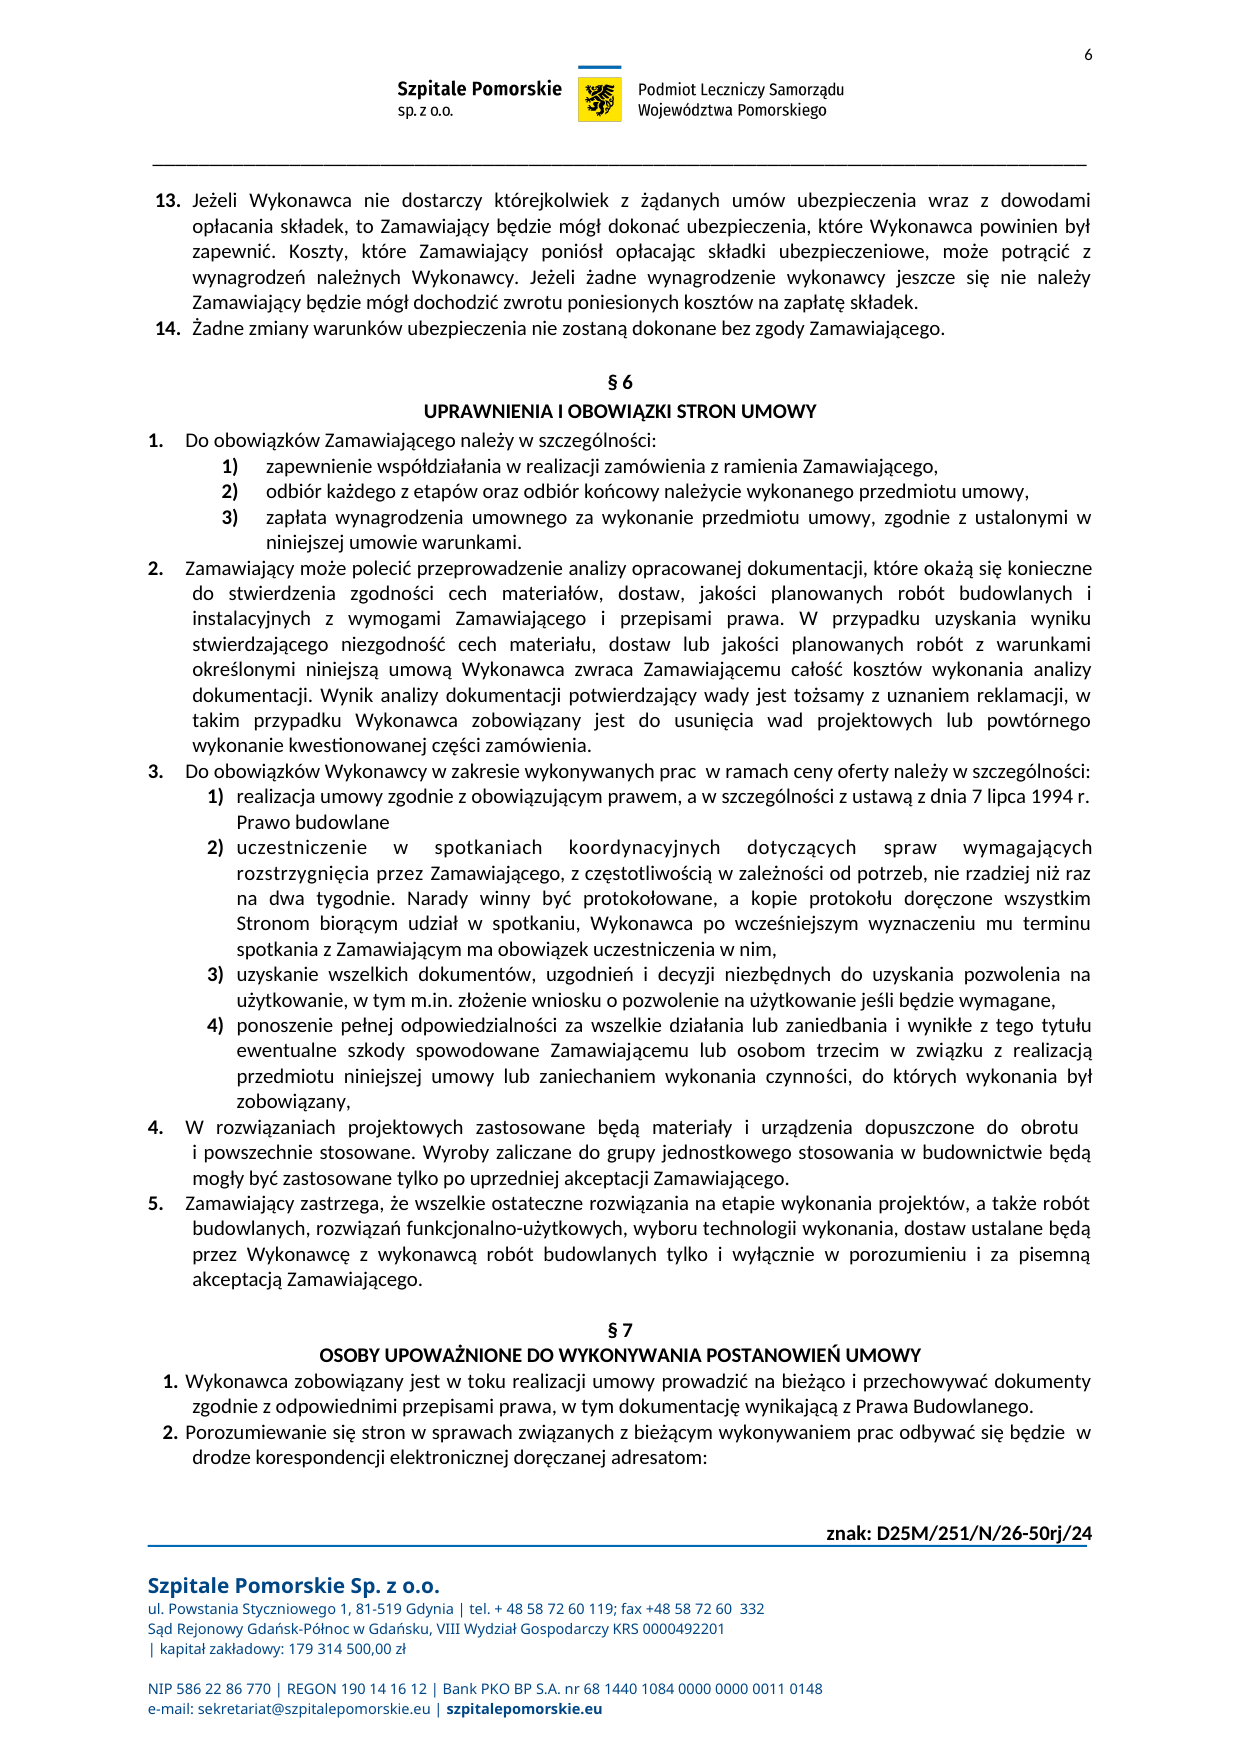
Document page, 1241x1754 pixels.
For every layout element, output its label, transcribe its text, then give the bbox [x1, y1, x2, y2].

text § 7 [148, 1317, 1092, 1343]
list uzyskanie wszelkich dokumentów, uzgodnień i decyzji niezbędnych do uzyskania pozwolenia na użytkowanie, w tym m.in. złożenie wniosku o pozwolenie na użytkowanie jeśli będzie wymagane, [207, 961, 1092, 1012]
list Żadne zmiany warunków ubezpieczenia nie zostaną dokonane bez zgody Zamawiającego. [154, 315, 1092, 340]
list Do obowiązków Wykonawcy w zakresie wykonywanych prac w ramach ceny oferty należy w szczególności: [148, 758, 1092, 783]
list Zamawiający zastrzega, że wszelkie ostateczne rozwiązania na etapie wykonania projektów, a także robót budowlanych, rozwiązań funkcjonalno-użytkowych, wyboru technologii wykonania, dostaw ustalane będą przez Wykonawcę z wykonawcą robót budowlanych tylko i wyłącznie w porozumieniu i za pisemną akceptacją Zamawiającego. [148, 1190, 1092, 1292]
list Do obowiązków Zamawiającego należy w szczególności: [148, 428, 1092, 453]
list odbiór każdego z etapów oraz odbiór końcowy należycie wykonanego przedmiotu umowy, [221, 478, 1092, 504]
list W rozwiązaniach projektowych zastosowane będą materiały i urządzenia dopuszczone do obrotu i powszechnie stosowane. Wyroby zaliczane do grupy jednostkowego stosowania w budownictwie będą mogły być zastosowane tylko po uprzedniej akceptacji Zamawiającego. [148, 1114, 1092, 1190]
list Jeżeli Wykonawca nie dostarczy którejkolwiek z żądanych umów ubezpieczenia wraz z dowodami opłacania składek, to Zamawiający będzie mógł dokonać ubezpieczenia, które Wykonawca powinien był zapewnić. Koszty, które Zamawiający poniósł opłacając składki ubezpieczeniowe, może potrącić z wynagrodzeń należnych Wykonawcy. Jeżeli żadne wynagrodzenie wykonawcy jeszcze się nie należy Zamawiający będzie mógł dochodzić zwrotu poniesionych kosztów na zapłatę składek. [154, 188, 1092, 315]
list ponoszenie pełnej odpowiedzialności za wszelkie działania lub zaniedbania i wynikłe z tego tytułu ewentualne szkody spowodowane Zamawiającemu lub osobom trzecim w związku z realizacją przedmiotu niniejszej umowy lub zaniechaniem wykonania czynności, do których wykonania był zobowiązany, [207, 1012, 1092, 1114]
list Zamawiający może polecić przeprowadzenie analizy opracowanej dokumentacji, które okażą się konieczne do stwierdzenia zgodności cech materiałów, dostaw, jakości planowanych robót budowlanych i instalacyjnych z wymogami Zamawiającego i przepisami prawa. W przypadku uzyskania wyniku stwierdzającego niezgodność cech materiału, dostaw lub jakości planowanych robót z warunkami określonymi niniejszą umową Wykonawca zwraca Zamawiającemu całość kosztów wykonania analizy dokumentacji. Wynik analizy dokumentacji potwierdzający wady jest tożsamy z uznaniem reklamacji, w takim przypadku Wykonawca zobowiązany jest do usunięcia wad projektowych lub powtórnego wykonanie kwestionowanej części zamówienia. [148, 555, 1092, 758]
list zapłata wynagrodzenia umownego za wykonanie przedmiotu umowy, zgodnie z ustalonymi w niniejszej umowie warunkami. [221, 504, 1092, 555]
picture [396, 64, 845, 123]
list uczestniczenie w spotkaniach koordynacyjnych dotyczących spraw wymagających rozstrzygnięcia przez Zamawiającego, z częstotliwością w zależności od potrzeb, nie rzadziej niż raz na dwa tygodnie. Narady winny być protokołowane, a kopie protokołu doręczone wszystkim Stronom biorącym udział w spotkaniu, Wykonawca po wcześniejszym wyznaczeniu mu terminu spotkania z Zamawiającym ma obowiązek uczestniczenia w nim, [207, 834, 1092, 961]
text OSOBY UPOWAŻNIONE DO WYKONYWANIA POSTANOWIEŃ UMOWY [148, 1343, 1092, 1368]
text § 6 [148, 369, 1092, 395]
text UPRAWNIENIA I OBOWIĄZKI STRON UMOWY [148, 398, 1092, 424]
list Porozumiewanie się stron w sprawach związanych z bieżącym wykonywaniem prac odbywać się będzie w drodze korespondencji elektronicznej doręczanej adresatom: [162, 1419, 1092, 1470]
list zapewnienie współdziałania w realizacji zamówienia z ramienia Zamawiającego, [221, 453, 1092, 478]
list Wykonawca zobowiązany jest w toku realizacji umowy prowadzić na bieżąco i przechowywać dokumenty zgodnie z odpowiednimi przepisami prawa, w tym dokumentację wynikającą z Prawa Budowlanego. [162, 1368, 1092, 1419]
list realizacja umowy zgodnie z obowiązującym prawem, a w szczególności z ustawą z dnia 7 lipca 1994 r. Prawo budowlane [207, 783, 1092, 834]
